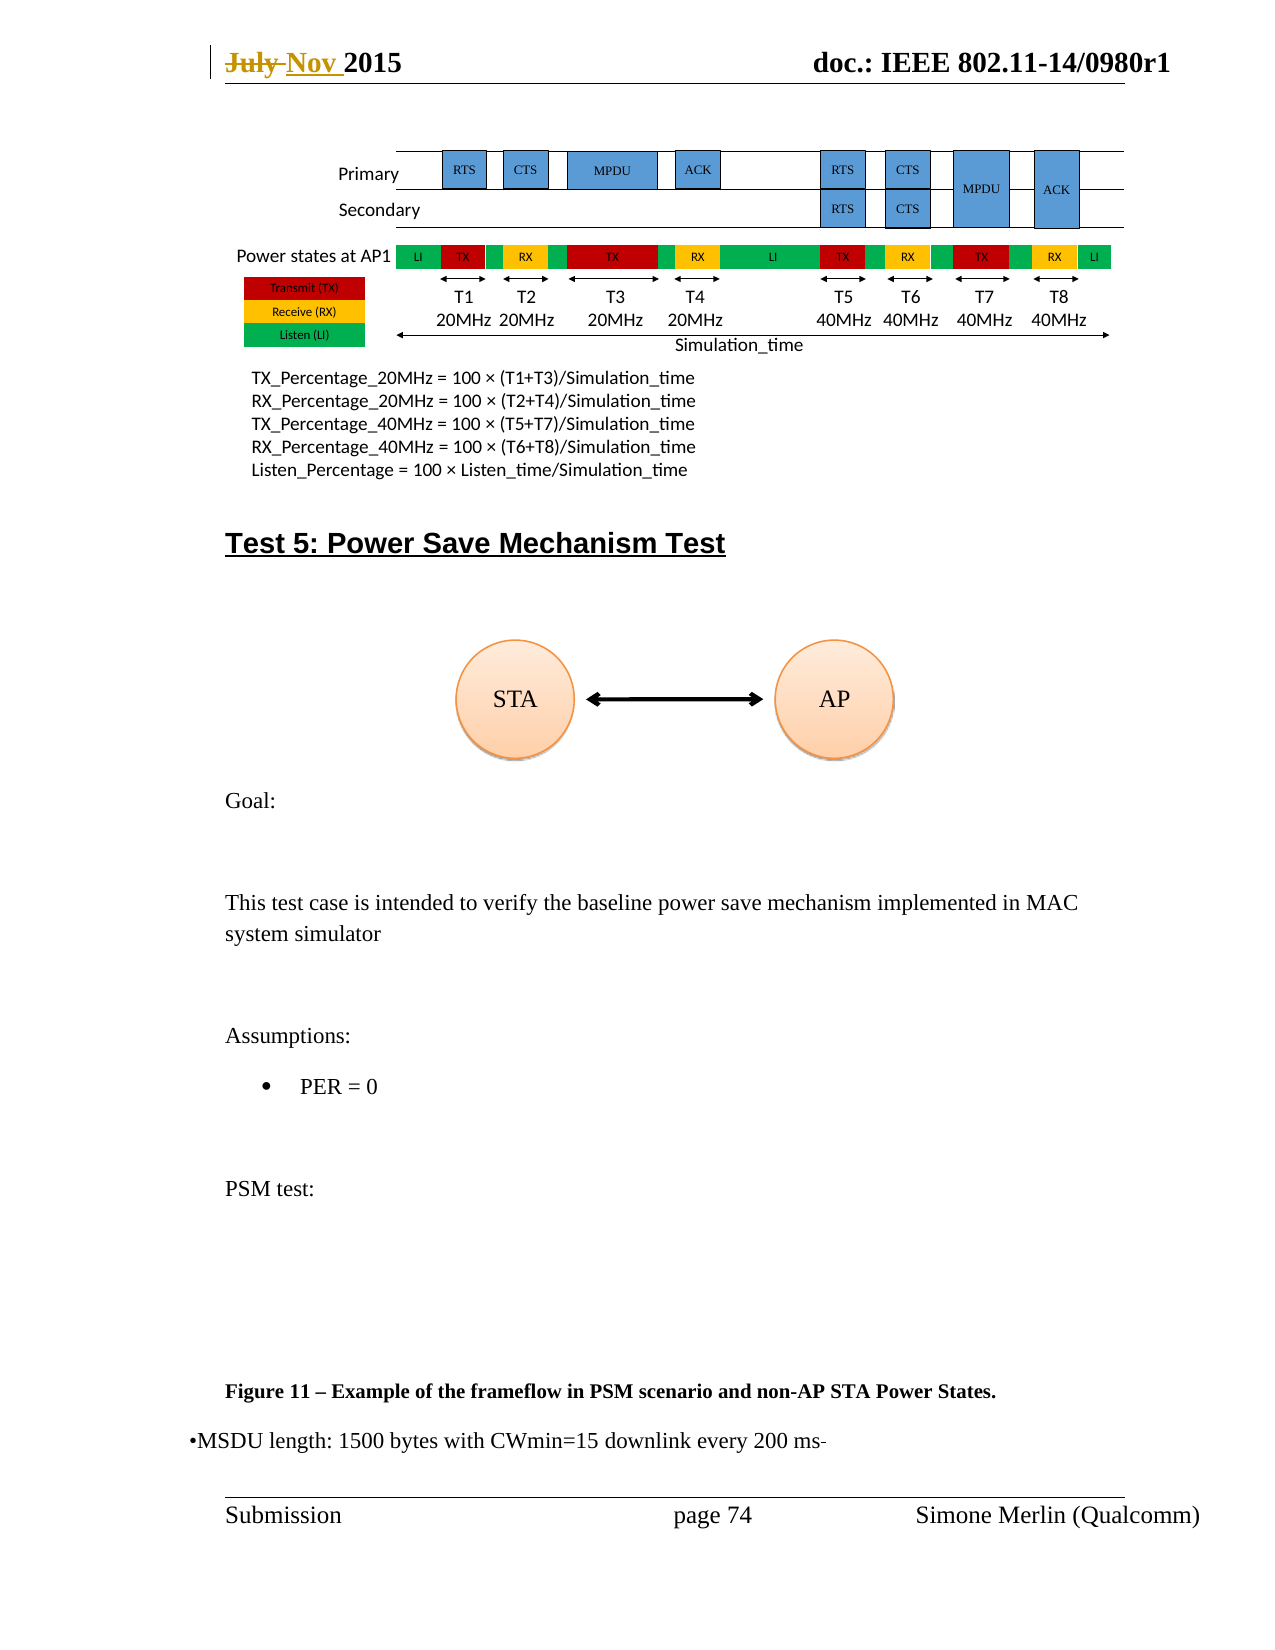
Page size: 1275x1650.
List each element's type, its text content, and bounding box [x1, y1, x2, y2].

text Assumptions: [225, 1022, 1125, 1048]
list PER = 0 [262, 1073, 1125, 1099]
text •MSDU length: 1500 bytes with CWmin=15 downlink every 200 ms [189, 1427, 1125, 1454]
text Figure 11 – Example of the frameflow in PSM scenario and non-AP STA Power States. [225, 1379, 1125, 1403]
text This test case is intended to verify the baseline power save mechanism implemented in MAC system simulator [225, 889, 1125, 946]
text Goal: [225, 787, 1125, 814]
text PSM test: [225, 1175, 1125, 1201]
subtitle Test 5: Power Save Mechanism Test [225, 526, 1125, 559]
